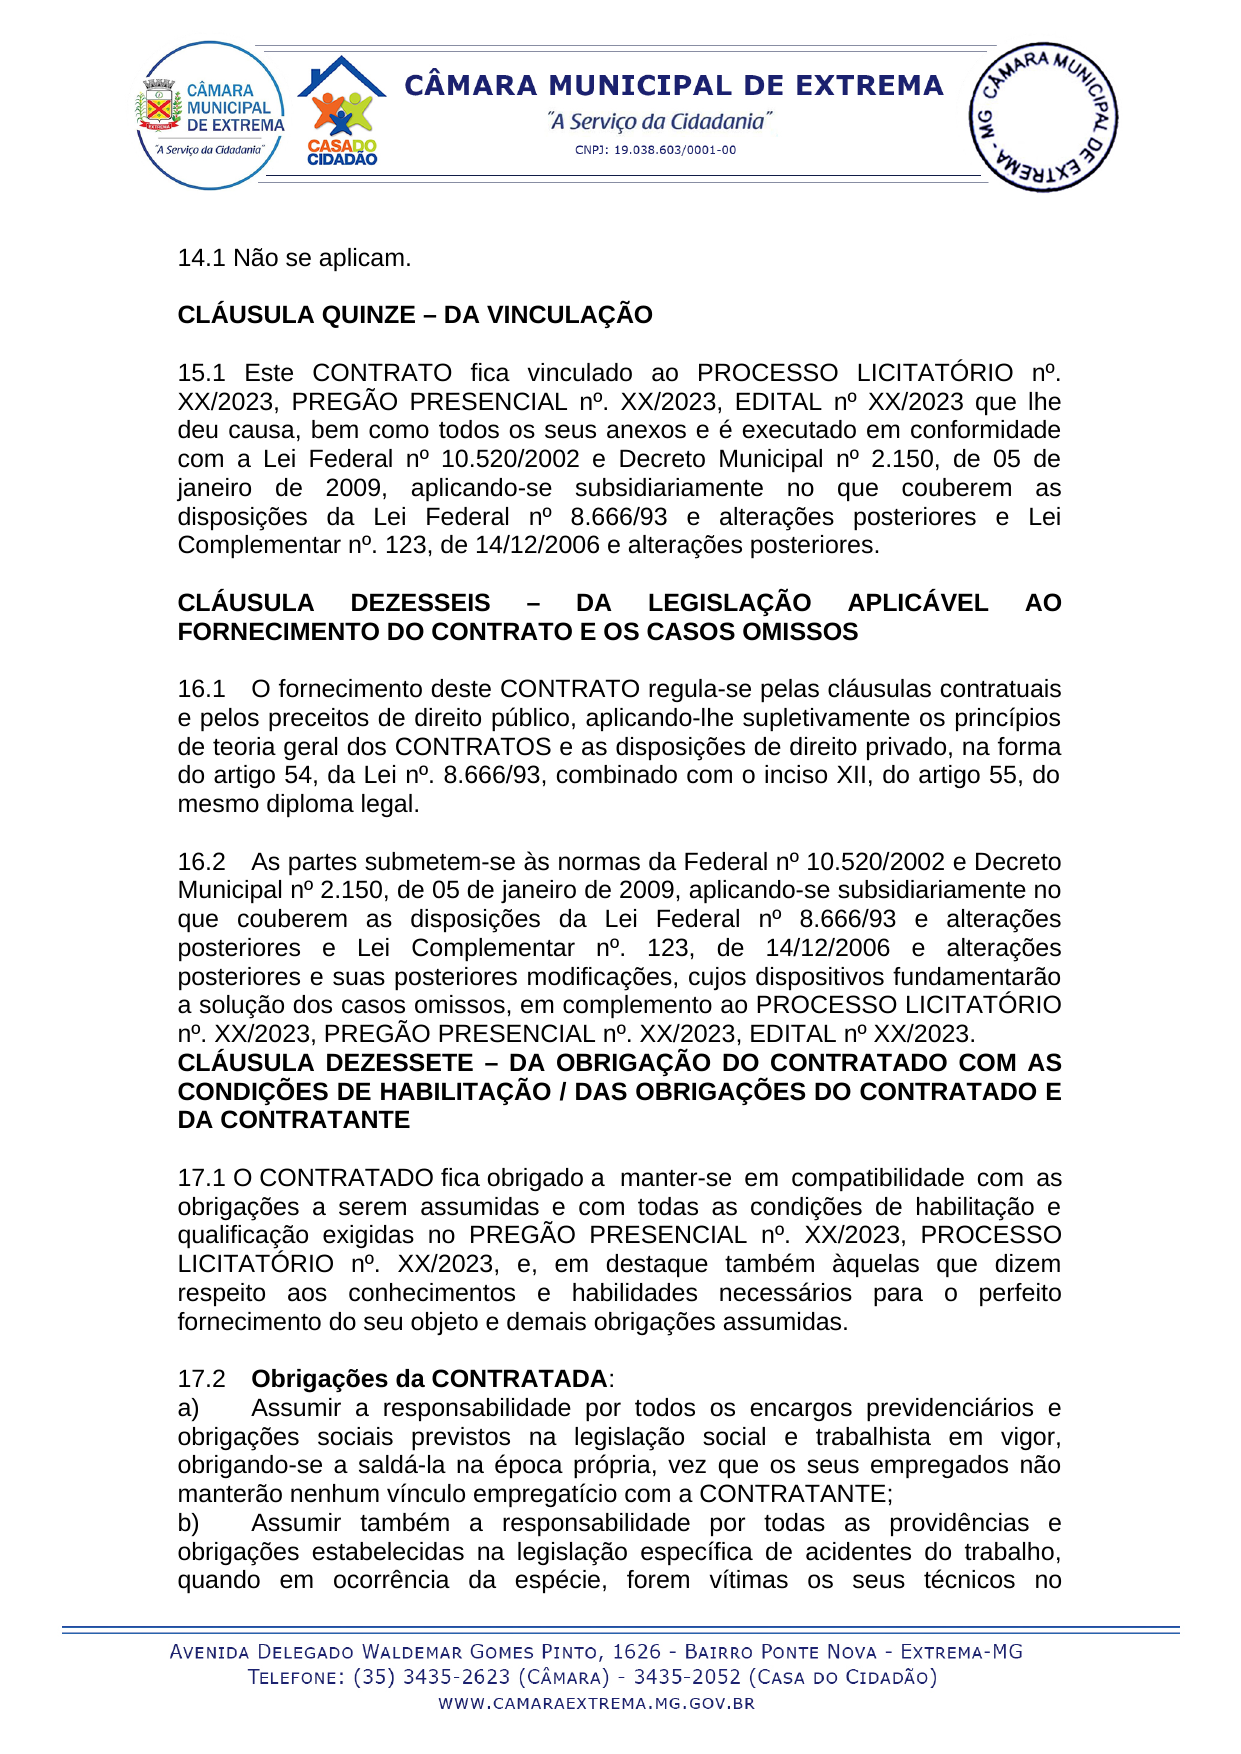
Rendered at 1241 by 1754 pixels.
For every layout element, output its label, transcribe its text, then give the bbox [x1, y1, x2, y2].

text 14.1 Não se aplicam. [177, 243, 1063, 271]
text a) Assumir a responsabilidade por todos os encargos previdenciários e obrigações sociais previstos na legislação social e trabalhista em vigor, obrigando-se a saldá-la na época própria, vez que os seus empregados não manterão nenhum vínculo empregatício com a CONTRATANTE; [177, 1393, 1063, 1508]
text CLÁUSULA QUINZE – DA VINCULAÇÃO [177, 300, 1063, 329]
text 17.1 O CONTRATADO fica obrigado a manter-se em compatibilidade com as obrigações a serem assumidas e com todas as condições de habilitação e qualificação exigidas no PREGÃO PRESENCIAL nº. XX/2023, PROCESSO LICITATÓRIO nº. XX/2023, e, em destaque também àquelas que dizem respeito aos conhecimentos e habilidades necessários para o perfeito fornecimento do seu objeto e demais obrigações assumidas. [177, 1163, 1063, 1335]
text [177, 1508, 1063, 1594]
picture [46, 1615, 1194, 1724]
text CLÁUSULA DEZESSEIS – DA LEGISLAÇÃO APLICÁVEL AO FORNECIMENTO DO CONTRATO E OS CASOS OMISSOS [177, 588, 1063, 645]
text 17.2 Obrigações da CONTRATADA: [177, 1364, 1063, 1393]
picture [124, 30, 1123, 221]
list As partes submetem-se às normas da Federal nº 10.520/2002 e Decreto Municipal nº 2.150, de 05 de janeiro de 2009, aplicando-se subsidiariamente no que couberem as disposições da Lei Federal nº 8.666/93 e alterações posteriores e Lei Complementar nº. 123, de 14/12/2006 e alterações posteriores e suas posteriores modificações, cujos dispositivos fundamentarão a solução dos casos omissos, em complemento ao PROCESSO LICITATÓRIO nº. XX/2023, PREGÃO PRESENCIAL nº. XX/2023, EDITAL nº XX/2023. [177, 846, 1063, 1048]
text 15.1 Este CONTRATO fica vinculado ao PROCESSO LICITATÓRIO nº. XX/2023, PREGÃO PRESENCIAL nº. XX/2023, EDITAL nº XX/2023 que lhe deu causa, bem como todos os seus anexos e é executado em conformidade com a Lei Federal nº 10.520/2002 e Decreto Municipal nº 2.150, de 05 de janeiro de 2009, aplicando-se subsidiariamente no que couberem as disposições da Lei Federal nº 8.666/93 e alterações posteriores e Lei Complementar nº. 123, de 14/12/2006 e alterações posteriores. [177, 358, 1063, 559]
text CLÁUSULA DEZESSETE – DA OBRIGAÇÃO DO CONTRATADO COM AS CONDIÇÕES DE HABILITAÇÃO / DAS OBRIGAÇÕES DO CONTRATADO E DA CONTRATANTE [177, 1048, 1063, 1134]
list O fornecimento deste CONTRATO regula-se pelas cláusulas contratuais e pelos preceitos de direito público, aplicando-lhe supletivamente os princípios de teoria geral dos CONTRATOS e as disposições de direito privado, na forma do artigo 54, da Lei nº. 8.666/93, combinado com o inciso XII, do artigo 55, do mesmo diploma legal. [177, 674, 1063, 818]
